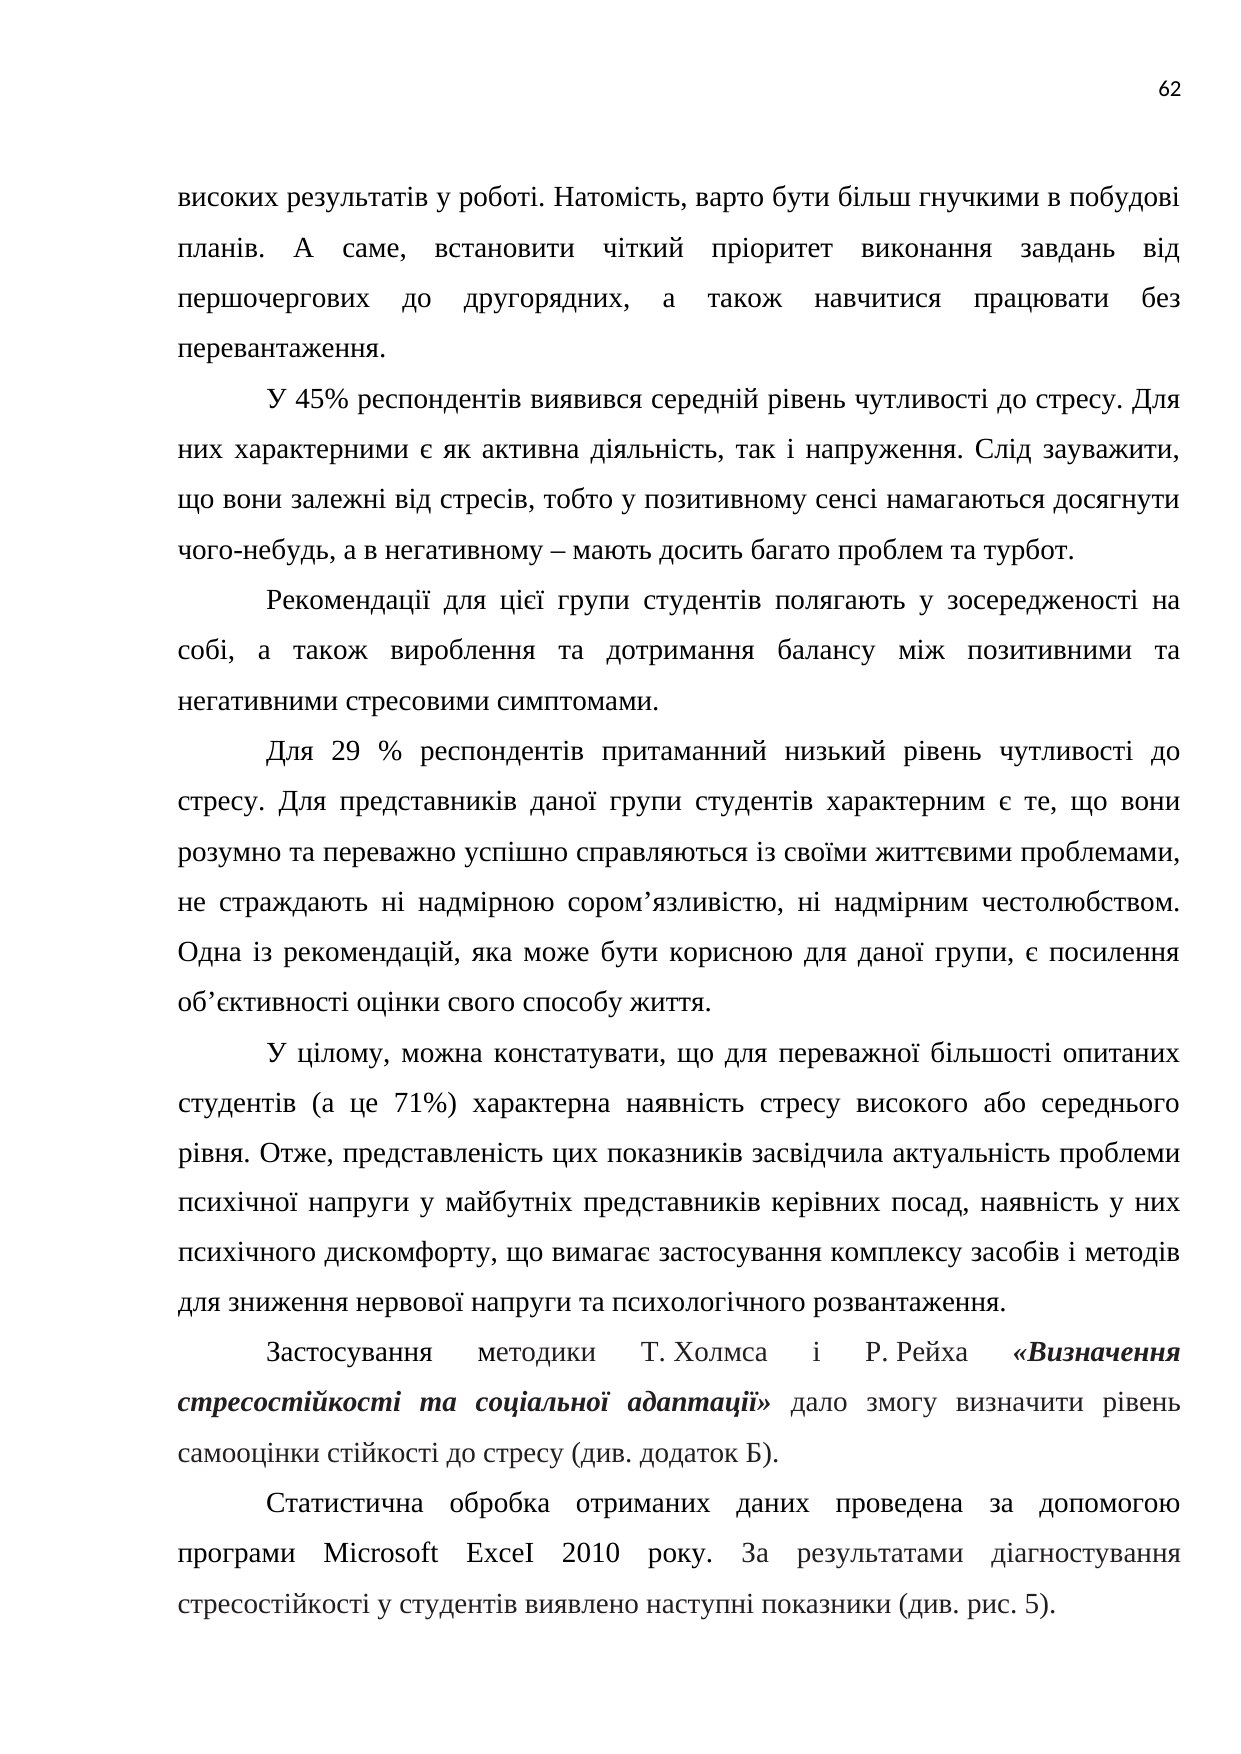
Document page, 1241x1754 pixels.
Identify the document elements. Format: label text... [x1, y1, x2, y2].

text Рекомендації для цієї групи студентів полягають у зосередженості на собі, а також вироблення та дотримання балансу між позитивними та негативними стресовими симптомами. [177, 582, 1181, 716]
text Застосування методики Т. Холмса і Р. Рейха «Визначення стресостійкості та соціальної адаптації» дало змогу визначити рівень самооцінки стійкості до стресу (див. додаток Б). [177, 1334, 1181, 1468]
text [177, 179, 1181, 364]
text У цілому, можна констатувати, що для переважної більшості опитаних студентів (а це 71%) характерна наявність стресу високого або середнього рівня. Отже, представленість цих показників засвідчила актуальність проблеми психічної напруги у майбутніх представників керівних посад, наявність у них психічного дискомфорту, що вимагає застосування комплексу засобів і методів для зниження нервової напруги та психологічного розвантаження. [178, 1035, 1181, 1318]
text Для 29 % респондентів притаманний низький рівень чутливості до стресу. Для представників даної групи студентів характерним є те, що вони розумно та переважно успішно справляються із своїми життєвими проблемами, не страждають ні надмірною сором’язливістю, ні надмірним честолюбством. Одна із рекомендацій, яка може бути корисною для даної групи, є посилення об’єктивності оцінки свого способу життя. [177, 733, 1181, 1018]
text Статистична обробка отриманих даних проведена за допомогою програми Мicrosoft ЕxсеI 2010 року. За результатами діагностування стресостійкості у студентів виявлено наступні показники (див. рис. 5). [177, 1485, 1181, 1619]
text У 45% респондентів виявився середній рівень чутливості до стресу. Для них характерними є як активна діяльність, так і напруження. Слід зауважити, що вони залежні від стресів, тобто у позитивному сенсі намагаються досягнути чого-небудь, а в негативному – мають досить багато проблем та турбот. [177, 381, 1181, 565]
